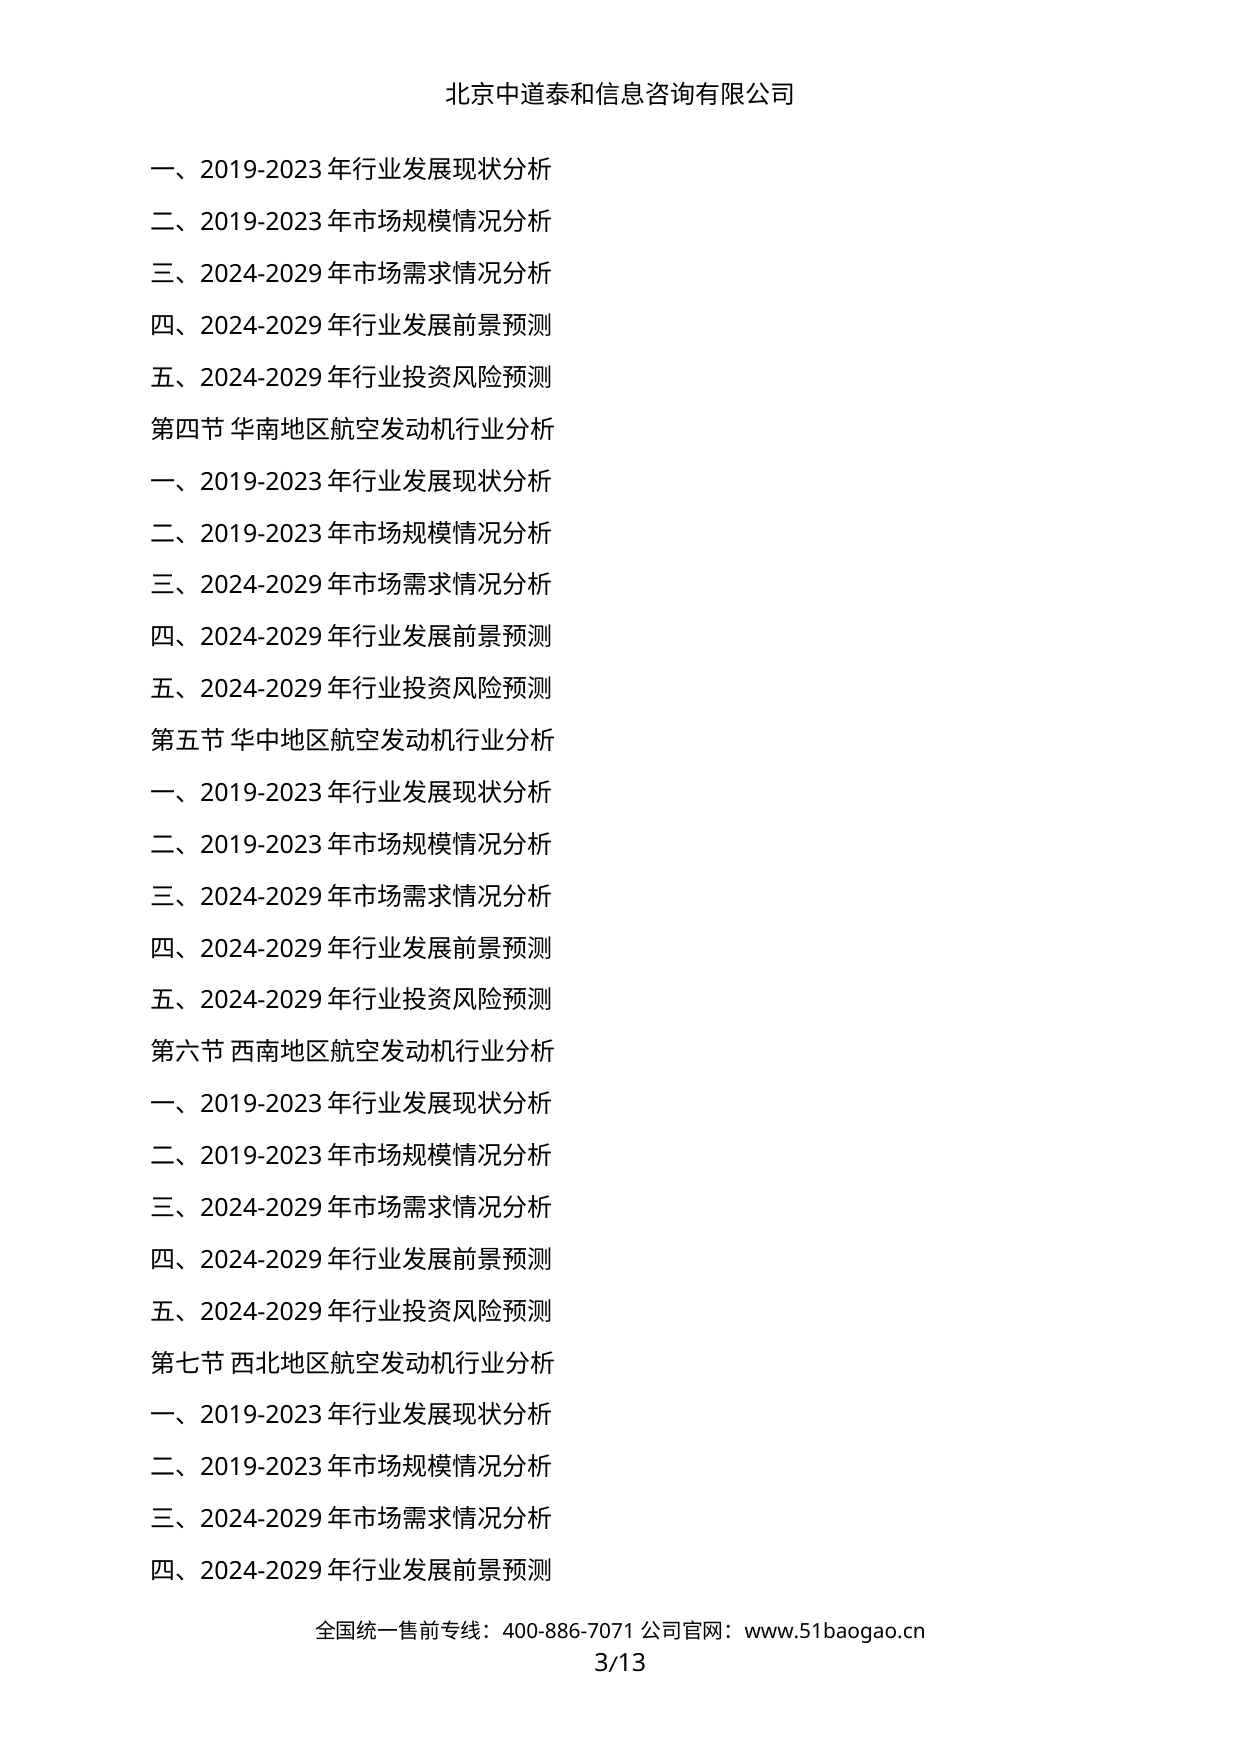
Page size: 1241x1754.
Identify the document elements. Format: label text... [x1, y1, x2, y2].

text 第四节 华南地区航空发动机行业分析 [150, 409, 1090, 446]
text 一、2019-2023年行业发展现状分析 [150, 1395, 1090, 1431]
text 三、2024-2029年市场需求情况分析 [150, 565, 1090, 601]
text 五、2024-2029年行业投资风险预测 [150, 980, 1090, 1016]
text 一、2019-2023年行业发展现状分析 [150, 1084, 1090, 1120]
text 三、2024-2029年市场需求情况分析 [150, 876, 1090, 912]
text 四、2024-2029年行业发展前景预测 [150, 1551, 1090, 1587]
text 三、2024-2029年市场需求情况分析 [150, 1499, 1090, 1535]
text 第七节 西北地区航空发动机行业分析 [150, 1343, 1090, 1379]
text 一、2019-2023年行业发展现状分析 [150, 772, 1090, 809]
text 二、2019-2023年市场规模情况分析 [150, 1136, 1090, 1172]
text 四、2024-2029年行业发展前景预测 [150, 928, 1090, 964]
text 二、2019-2023年市场规模情况分析 [150, 824, 1090, 861]
text 四、2024-2029年行业发展前景预测 [150, 306, 1090, 342]
text 二、2019-2023年市场规模情况分析 [150, 1447, 1090, 1483]
text 五、2024-2029年行业投资风险预测 [150, 1291, 1090, 1327]
text 三、2024-2029年市场需求情况分析 [150, 1187, 1090, 1224]
text 五、2024-2029年行业投资风险预测 [150, 357, 1090, 394]
text 四、2024-2029年行业发展前景预测 [150, 1239, 1090, 1276]
text 三、2024-2029年市场需求情况分析 [150, 254, 1090, 290]
text 第五节 华中地区航空发动机行业分析 [150, 721, 1090, 757]
text 第六节 西南地区航空发动机行业分析 [150, 1032, 1090, 1068]
text 四、2024-2029年行业发展前景预测 [150, 617, 1090, 653]
text 二、2019-2023年市场规模情况分析 [150, 513, 1090, 549]
text 五、2024-2029年行业投资风险预测 [150, 669, 1090, 705]
text 二、2019-2023年市场规模情况分析 [150, 202, 1090, 238]
text 一、2019-2023年行业发展现状分析 [150, 461, 1090, 497]
text 一、2019-2023年行业发展现状分析 [150, 150, 1090, 186]
